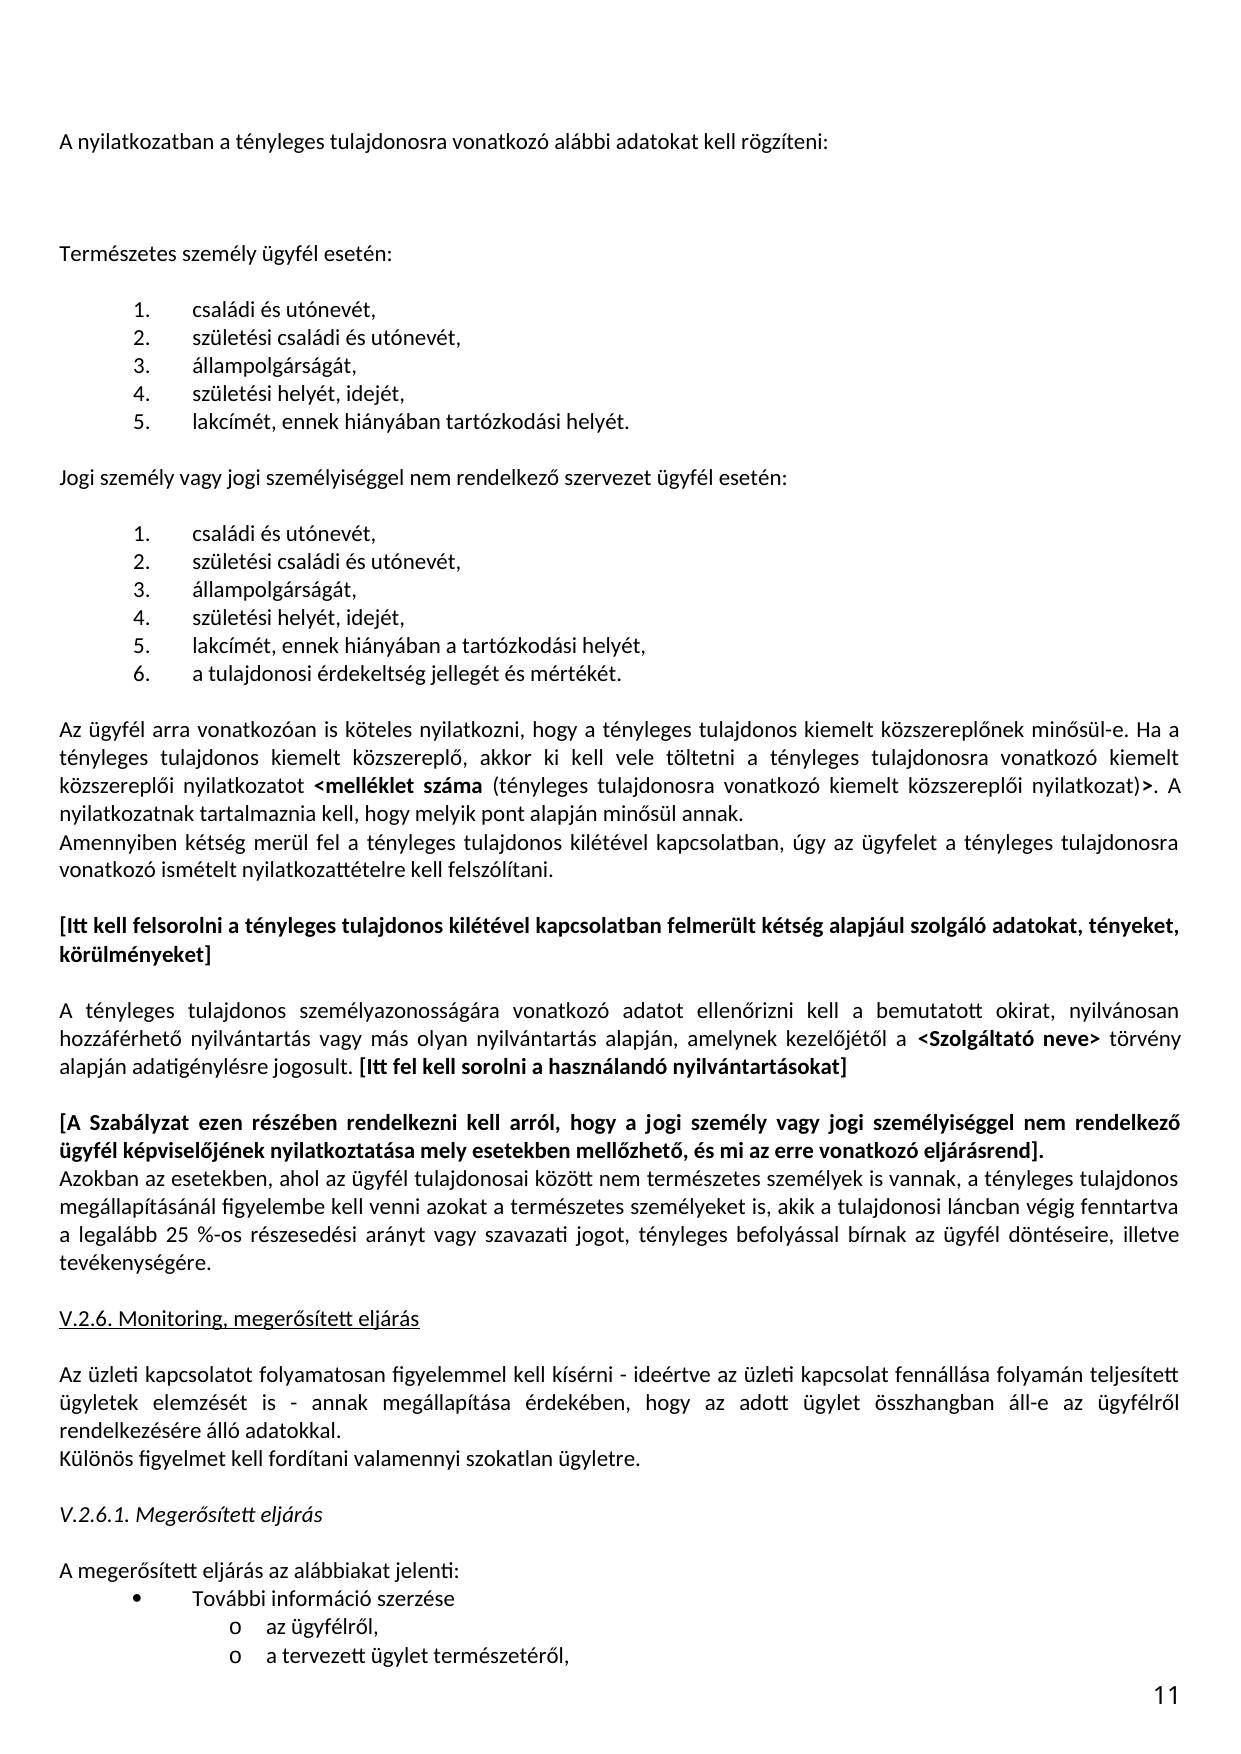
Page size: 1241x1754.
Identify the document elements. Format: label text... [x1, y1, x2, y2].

list születési helyét, idejét, [133, 379, 1181, 407]
text [Itt kell felsorolni a tényleges tulajdonos kilétével kapcsolatban felmerült kétség alapjául szolgáló adatokat, tényeket, körülményeket] [59, 912, 1181, 968]
text A tényleges tulajdonos személyazonosságára vonatkozó adatot ellenőrizni kell a bemutatott okirat, nyilvánosan hozzáférhető nyilvántartás vagy más olyan nyilvántartás alapján, amelynek kezelőjétől a <Szolgáltató neve> törvény alapján adatigénylésre jogosult. [Itt fel kell sorolni a használandó nyilvántartásokat] [59, 996, 1181, 1080]
text A nyilatkozatban a tényleges tulajdonosra vonatkozó alábbi adatokat kell rögzíteni: [59, 127, 1181, 155]
text Természetes személy ügyfél esetén: [59, 239, 1181, 267]
text Az ügyfél arra vonatkozóan is köteles nyilatkozni, hogy a tényleges tulajdonos kiemelt közszereplőnek minősül-e. Ha a tényleges tulajdonos kiemelt közszereplő, akkor ki kell vele töltetni a tényleges tulajdonosra vonatkozó kiemelt közszereplői nyilatkozatot <melléklet száma (tényleges tulajdonosra vonatkozó kiemelt közszereplői nyilatkozat)>. A nyilatkozatnak tartalmaznia kell, hogy melyik pont alapján minősül annak. [59, 716, 1181, 828]
text Az üzleti kapcsolatot folyamatosan figyelemmel kell kísérni - ideértve az üzleti kapcsolat fennállása folyamán teljesített ügyletek elemzését is - annak megállapítása érdekében, hogy az adott ügylet összhangban áll-e az ügyfélről rendelkezésére álló adatokkal. [59, 1360, 1181, 1444]
list születési családi és utónevét, [133, 547, 1181, 575]
list a tervezett ügylet természetéről, [228, 1641, 1181, 1671]
list családi és utónevét, [133, 519, 1181, 547]
list az ügyfélről, [228, 1612, 1181, 1641]
list állampolgárságát, [133, 575, 1181, 603]
list a tulajdonosi érdekeltség jellegét és mértékét. [133, 659, 1181, 687]
text A megerősített eljárás az alábbiakat jelenti: [59, 1556, 1181, 1584]
list lakcímét, ennek hiányában tartózkodási helyét. [133, 407, 1181, 435]
list születési családi és utónevét, [133, 323, 1181, 351]
text [A Szabályzat ezen részében rendelkezni kell arról, hogy a jogi személy vagy jogi személyiséggel nem rendelkező ügyfél képviselőjének nyilatkoztatása mely esetekben mellőzhető, és mi az erre vonatkozó eljárásrend]. [59, 1108, 1181, 1164]
list családi és utónevét, [133, 295, 1181, 323]
list lakcímét, ennek hiányában a tartózkodási helyét, [133, 631, 1181, 659]
subtitle V.2.6.1. Megerősített eljárás [59, 1500, 1181, 1528]
list További információ szerzése [133, 1584, 1181, 1612]
list állampolgárságát, [133, 351, 1181, 379]
text Amennyiben kétség merül fel a tényleges tulajdonos kilétével kapcsolatban, úgy az ügyfelet a tényleges tulajdonosra vonatkozó ismételt nyilatkozattételre kell felszólítani. [59, 828, 1181, 884]
subtitle V.2.6. Monitoring, megerősített eljárás [59, 1304, 1181, 1332]
text Jogi személy vagy jogi személyiséggel nem rendelkező szervezet ügyfél esetén: [59, 463, 1181, 491]
list születési helyét, idejét, [133, 603, 1181, 631]
text Azokban az esetekben, ahol az ügyfél tulajdonosai között nem természetes személyek is vannak, a tényleges tulajdonos megállapításánál figyelembe kell venni azokat a természetes személyeket is, akik a tulajdonosi láncban végig fenntartva a legalább 25 %-os részesedési arányt vagy szavazati jogot, tényleges befolyással bírnak az ügyfél döntéseire, illetve tevékenységére. [59, 1164, 1181, 1276]
text Különös figyelmet kell fordítani valamennyi szokatlan ügyletre. [59, 1444, 1181, 1472]
